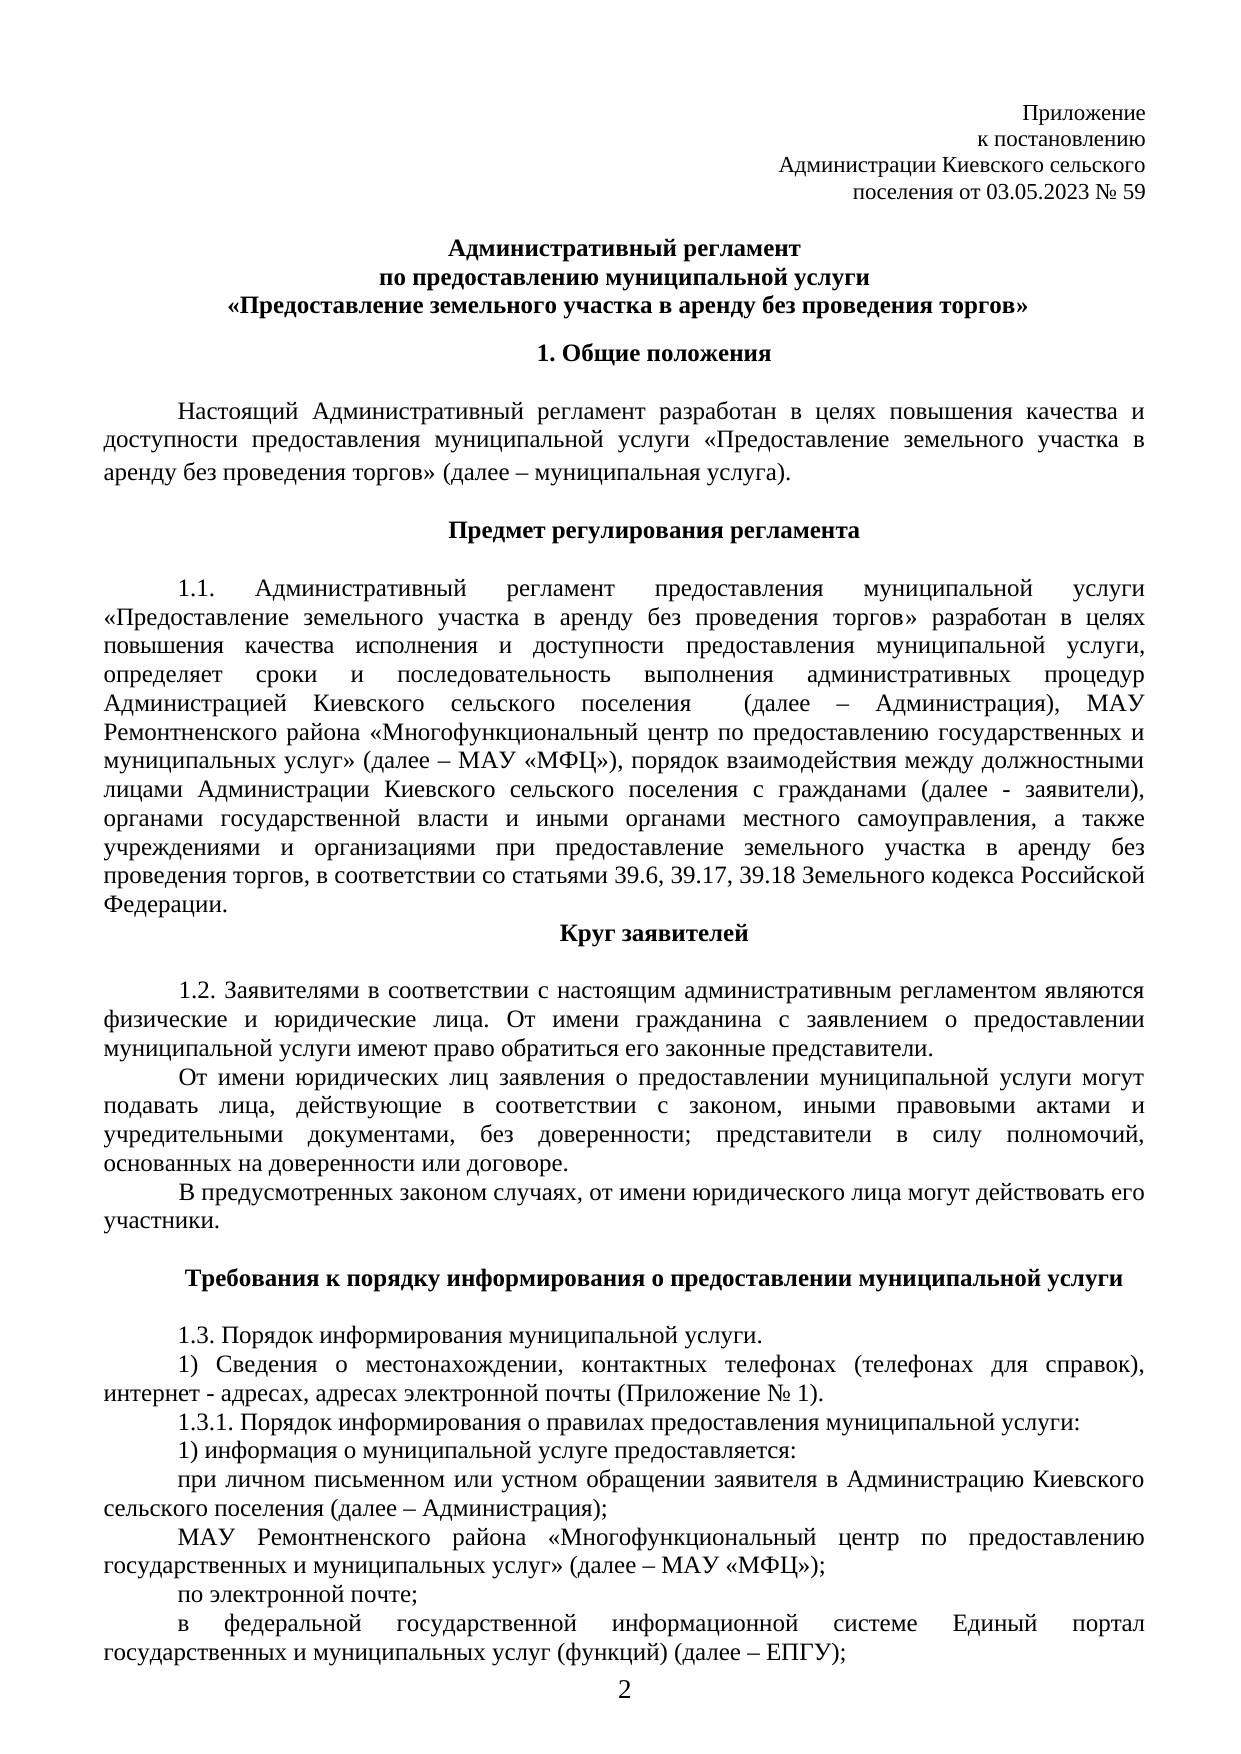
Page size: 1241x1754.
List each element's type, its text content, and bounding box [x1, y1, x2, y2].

text 1.2. Заявителями в соответствии с настоящим административным регламентом являются физические и юридические лица. От имени гражданина с заявлением о предоставлении муниципальной услуги имеют право обратиться его законные представители. [103, 976, 1146, 1062]
text Настоящий Административный регламент разработан в целях повышения качества и доступности предоставления муниципальной услуги «Предоставление земельного участка в аренду без проведения торгов» (далее – муниципальная услуга). [103, 396, 1146, 487]
text Предмет регулирования регламента [103, 516, 1146, 544]
text в федеральной государственной информационной системе Единый портал государственных и муниципальных услуг (функций) (далее – ЕПГУ); [103, 1608, 1146, 1666]
text 1) Сведения о местонахождении, контактных телефонах (телефонах для справок), интернет - адресах, адресах электронной почты (Приложение № 1). [103, 1349, 1146, 1407]
text 1.3.1. Порядок информирования о правилах предоставления муниципальной услуги: [103, 1407, 1146, 1436]
text при личном письменном или устном обращении заявителя в Администрацию Киевского сельского поселения (далее – Администрация); [103, 1464, 1146, 1522]
text по электронной почте; [103, 1579, 1146, 1608]
text 1) информация о муниципальной услуге предоставляется: [103, 1436, 1146, 1464]
text поселения от 03.05.2023 № 59 [103, 178, 1146, 204]
text В предусмотренных законом случаях, от имени юридического лица могут действовать его участники. [103, 1177, 1146, 1234]
text Административный регламент [103, 233, 1146, 262]
text МАУ Ремонтненского района «Многофункциональный центр по предоставлению государственных и муниципальных услуг» (далее – МАУ «МФЦ»); [103, 1522, 1146, 1579]
text Администрации Киевского сельского [103, 151, 1146, 178]
text Круг заявителей [103, 918, 1146, 947]
text 1.3. Порядок информирования муниципальной услуги. [103, 1321, 1146, 1349]
text Требования к порядку информирования о предоставлении муниципальной услуги [103, 1263, 1146, 1292]
text по предоставлению муниципальной услуги [103, 262, 1146, 290]
text «Предоставление земельного участка в аренду без проведения торгов» [103, 290, 1146, 319]
text Приложение [103, 99, 1146, 125]
text 1.1. Административный регламент предоставления муниципальной услуги «Предоставление земельного участка в аренду без проведения торгов» разработан в целях повышения качества исполнения и доступности предоставления муниципальной услуги, определяет сроки и последовательность выполнения административных процедур Администрацией Киевского сельского поселения (далее – Администрация), МАУ Ремонтненского района «Многофункциональный центр по предоставлению государственных и муниципальных услуг» (далее – МАУ «МФЦ»), порядок взаимодействия между должностными лицами Администрации Киевского сельского поселения с гражданами (далее - заявители), органами государственной власти и иными органами местного самоуправления, а также учреждениями и организациями при предоставление земельного участка в аренду без проведения торгов, в соответствии со статьями 39.6, 39.17, 39.18 Земельного кодекса Российской Федерации. [103, 573, 1146, 918]
text От имени юридических лиц заявления о предоставлении муниципальной услуги могут подавать лица, действующие в соответствии с законом, иными правовыми актами и учредительными документами, без доверенности; представители в силу полномочий, основанных на доверенности или договоре. [103, 1062, 1146, 1177]
text 1. Общие положения [103, 338, 1146, 367]
text к постановлению [103, 125, 1146, 151]
